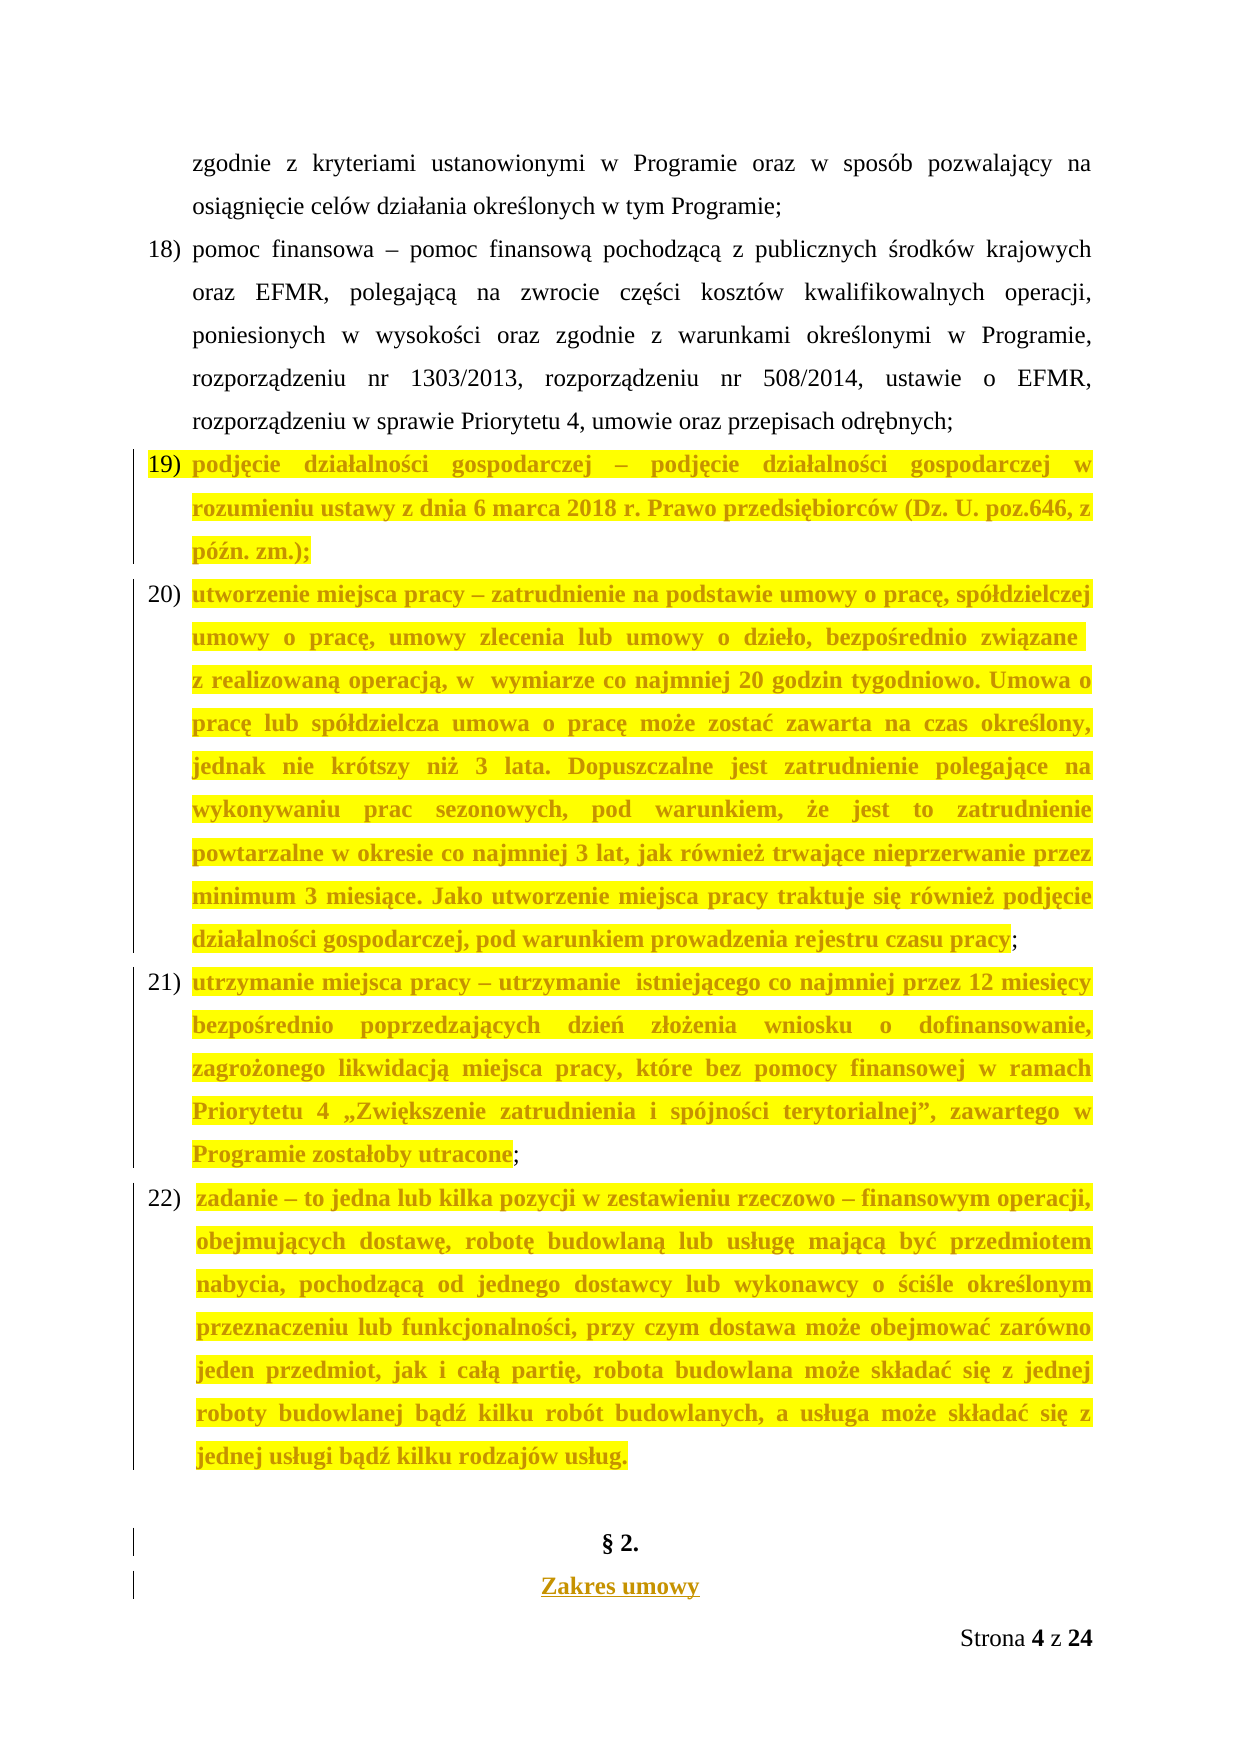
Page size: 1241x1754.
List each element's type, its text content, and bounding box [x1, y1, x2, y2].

list utworzenie miejsca pracy – zatrudnienie na podstawie umowy o pracę, spółdzielczej umowy o pracę, umowy zlecenia lub umowy o dzieło, bezpośrednio związane z realizowaną operacją, w wymiarze co najmniej 20 godzin tygodniowo. Umowa o pracę lub spółdzielcza umowa o pracę może zostać zawarta na czas określony, jednak nie krótszy niż 3 lata. Dopuszczalne jest zatrudnienie polegające na wykonywaniu prac sezonowych, pod warunkiem, że jest to zatrudnienie powtarzalne w okresie co najmniej 3 lat, jak również trwające nieprzerwanie przez minimum 3 miesiące. Jako utworzenie miejsca pracy traktuje się również podjęcie działalności gospodarczej, pod warunkiem prowadzenia rejestru czasu pracy; [148, 579, 1093, 953]
list utrzymanie miejsca pracy – utrzymanie istniejącego co najmniej przez 12 miesięcy bezpośrednio poprzedzających dzień złożenia wniosku o dofinansowanie, zagrożonego likwidacją miejsca pracy, które bez pomocy finansowej w ramach Priorytetu 4 „Zwiększenie zatrudnienia i spójności terytorialnej”, zawartego w Programie zostałoby utracone; [148, 967, 1093, 1168]
text § 2. [148, 1528, 1093, 1556]
list podjęcie działalności gospodarczej – podjęcie działalności gospodarczej w rozumieniu ustawy z dnia 6 marca 2018 r. Prawo przedsiębiorców (Dz. U. poz.646, z późn. zm.); [148, 478, 1093, 564]
list pomoc finansowa – pomoc finansową pochodzącą z publicznych środków krajowych oraz EFMR, polegającą na zwrocie części kosztów kwalifikowalnych operacji, poniesionych w wysokości oraz zgodnie z warunkami określonymi w Programie, rozporządzeniu nr 1303/2013, rozporządzeniu nr 508/2014, ustawie o EFMR, rozporządzeniu w sprawie Priorytetu 4, umowie oraz przepisach odrębnych; [148, 234, 1093, 435]
list zadanie – to jedna lub kilka pozycji w zestawieniu rzeczowo – finansowym operacji, obejmujących dostawę, robotę budowlaną lub usługę mającą być przedmiotem nabycia, pochodzącą od jednego dostawcy lub wykonawcy o ściśle określonym przeznaczeniu lub funkcjonalności, przy czym dostawa może obejmować zarówno jeden przedmiot, jak i całą partię, robota budowlana może składać się z jednej roboty budowlanej bądź kilku robót budowlanych, a usługa może składać się z jednej usługi bądź kilku rodzajów usług. [148, 1183, 1093, 1470]
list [148, 148, 1093, 219]
